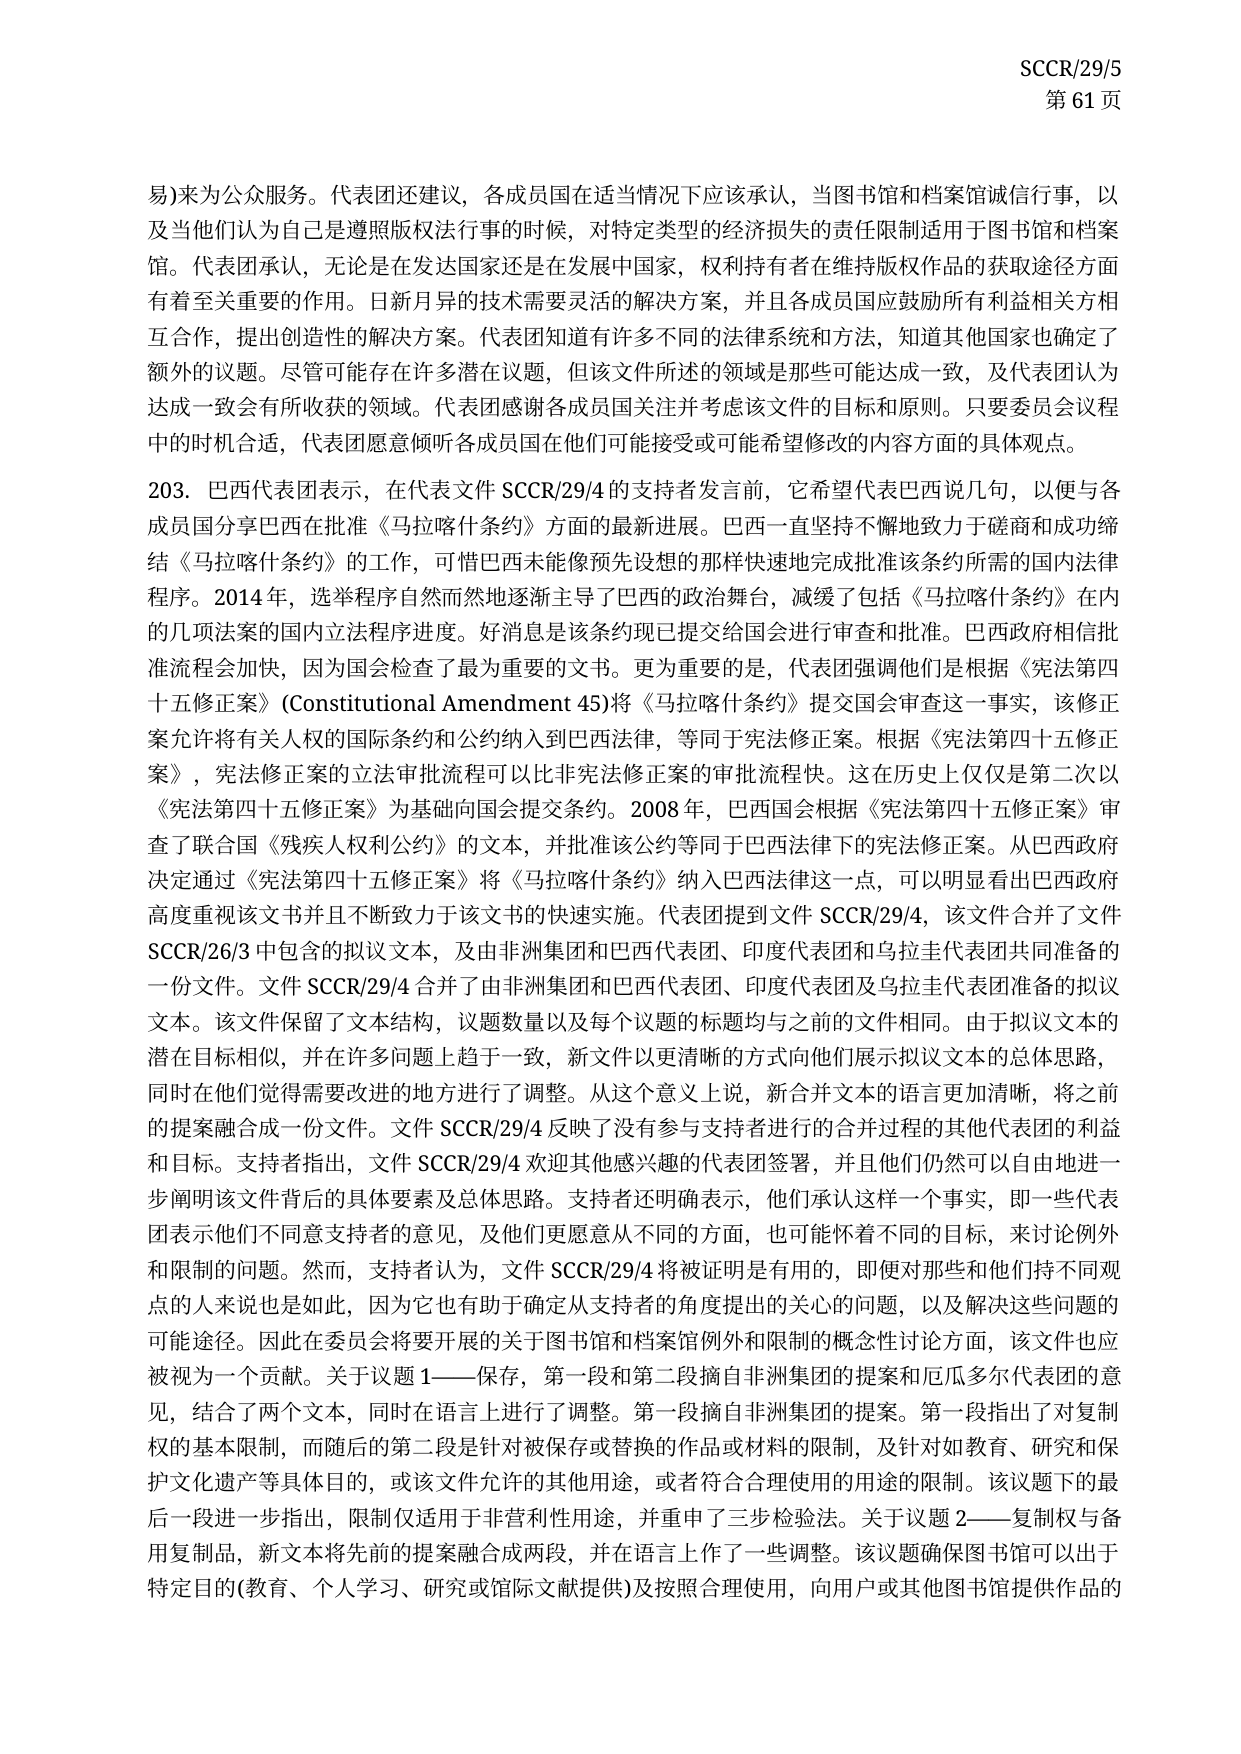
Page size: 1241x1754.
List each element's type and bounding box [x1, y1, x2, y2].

list [148, 174, 1122, 457]
list [148, 470, 1122, 1603]
